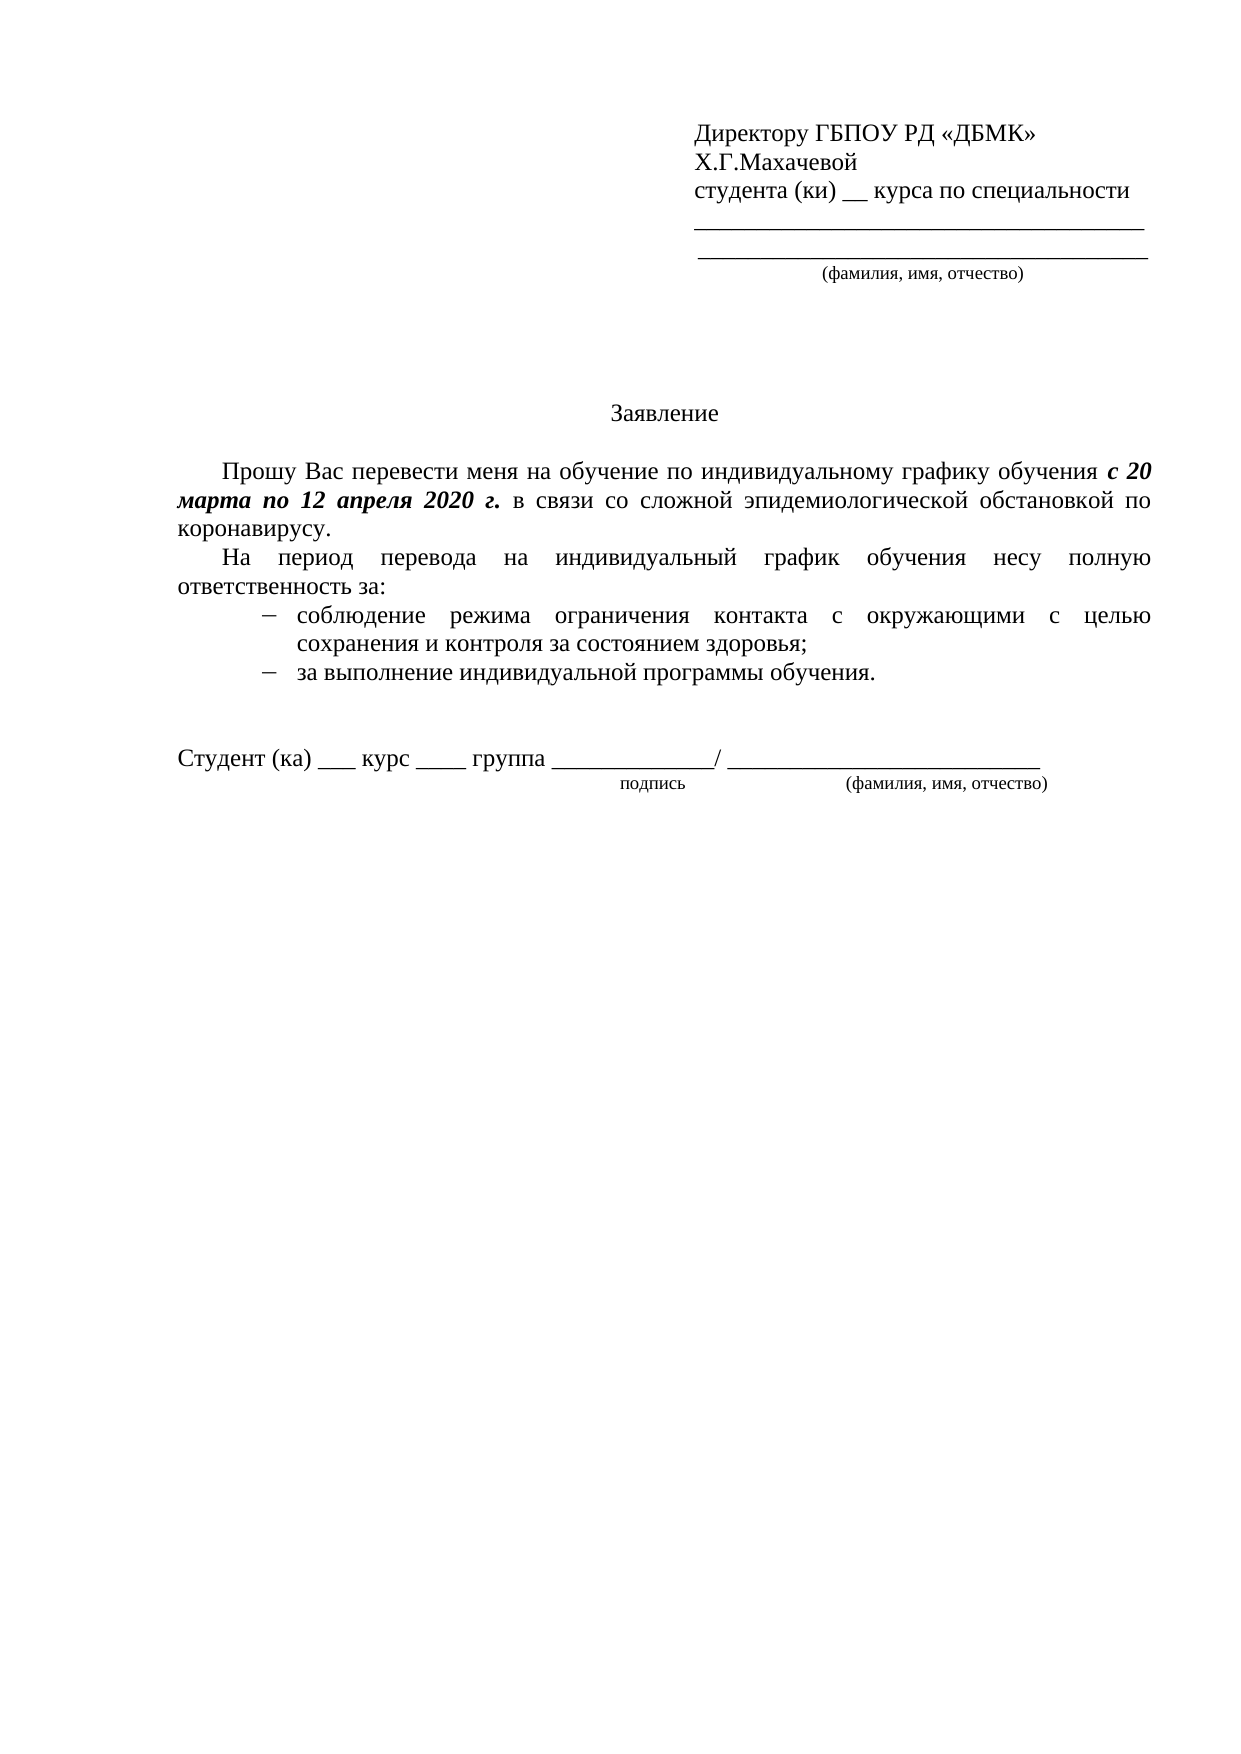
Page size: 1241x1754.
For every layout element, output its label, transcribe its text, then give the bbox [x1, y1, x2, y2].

text подпись (фамилия, имя, отчество) [177, 772, 1152, 794]
text Студент (ка) ___ курс ____ группа _____________/ _________________________ [177, 743, 1152, 772]
text Заявление [177, 398, 1152, 427]
text Директору ГБПОУ РД «ДБМК» Х.Г.Махачевой студента (ки) __ курса по специальности [694, 118, 1152, 204]
list за выполнение индивидуальной программы обучения. [259, 657, 1152, 686]
text Прошу Вас перевести меня на обучение по индивидуальному графику обучения с 20 марта по 12 апреля 2020 г. в связи со сложной эпидемиологической обстановкой по коронавирусу. [177, 456, 1152, 542]
list соблюдение режима ограничения контакта с окружающими с целью сохранения и контроля за состоянием здоровья; [259, 600, 1152, 657]
text ____________________________________ (фамилия, имя, отчество) [694, 233, 1152, 283]
text ____________________________________ [694, 204, 1152, 233]
text На период перевода на индивидуальный график обучения несу полную ответственность за: [177, 542, 1152, 600]
